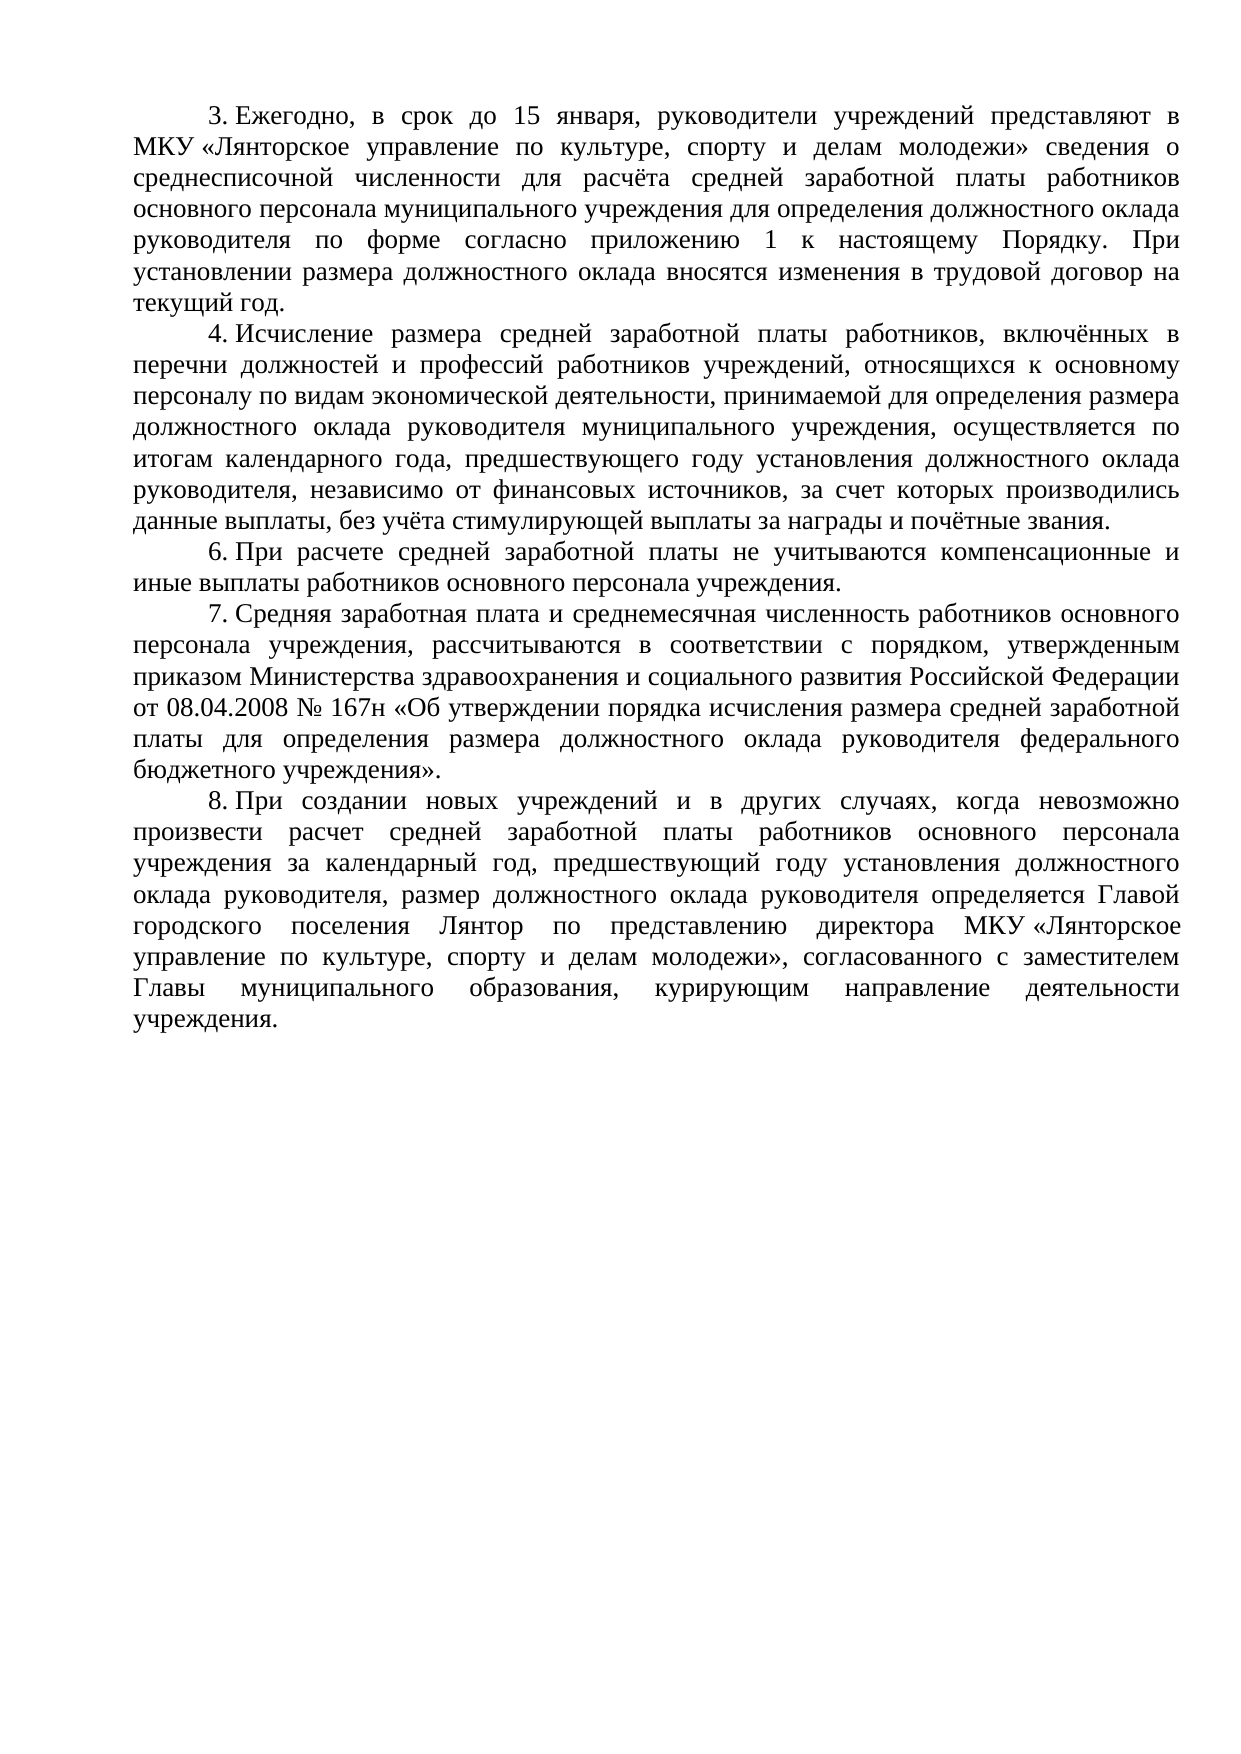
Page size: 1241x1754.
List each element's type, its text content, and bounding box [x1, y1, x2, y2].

text 3. Ежегодно, в срок до 15 января, руководители учреждений представляют в МКУ «Лянторское управление по культуре, спорту и делам молодежи» сведения о среднесписочной численности для расчёта средней заработной платы работников основного персонала муниципального учреждения для определения должностного оклада руководителя по форме согласно приложению 1 к настоящему Порядку. При установлении размера должностного оклада вносятся изменения в трудовой договор на текущий год. [133, 99, 1181, 317]
text 6. При расчете средней заработной платы не учитываются компенсационные и иные выплаты работников основного персонала учреждения. [133, 535, 1181, 597]
text 7. Средняя заработная плата и среднемесячная численность работников основного персонала учреждения, рассчитываются в соответствии с порядком, утвержденным приказом Министерства здравоохранения и социального развития Российской Федерации от 08.04.2008 № 167н «Об утверждении порядка исчисления размера средней заработной платы для определения размера должностного оклада руководителя федерального бюджетного учреждения». [133, 597, 1181, 784]
text 8. При создании новых учреждений и в других случаях, когда невозможно произвести расчет средней заработной платы работников основного персонала учреждения за календарный год, предшествующий году установления должностного оклада руководителя, размер должностного оклада руководителя определяется Главой городского поселения Лянтор по представлению директора МКУ «Лянторское управление по культуре, спорту и делам молодежи», согласованного с заместителем Главы муниципального образования, курирующим направление деятельности учреждения. [133, 784, 1181, 1033]
text 4. Исчисление размера средней заработной платы работников, включённых в перечни должностей и профессий работников учреждений, относящихся к основному персоналу по видам экономической деятельности, принимаемой для определения размера должностного оклада руководителя муниципального учреждения, осуществляется по итогам календарного года, предшествующего году установления должностного оклада руководителя, независимо от финансовых источников, за счет которых производились данные выплаты, без учёта стимулирующей выплаты за награды и почётные звания. [133, 317, 1181, 535]
